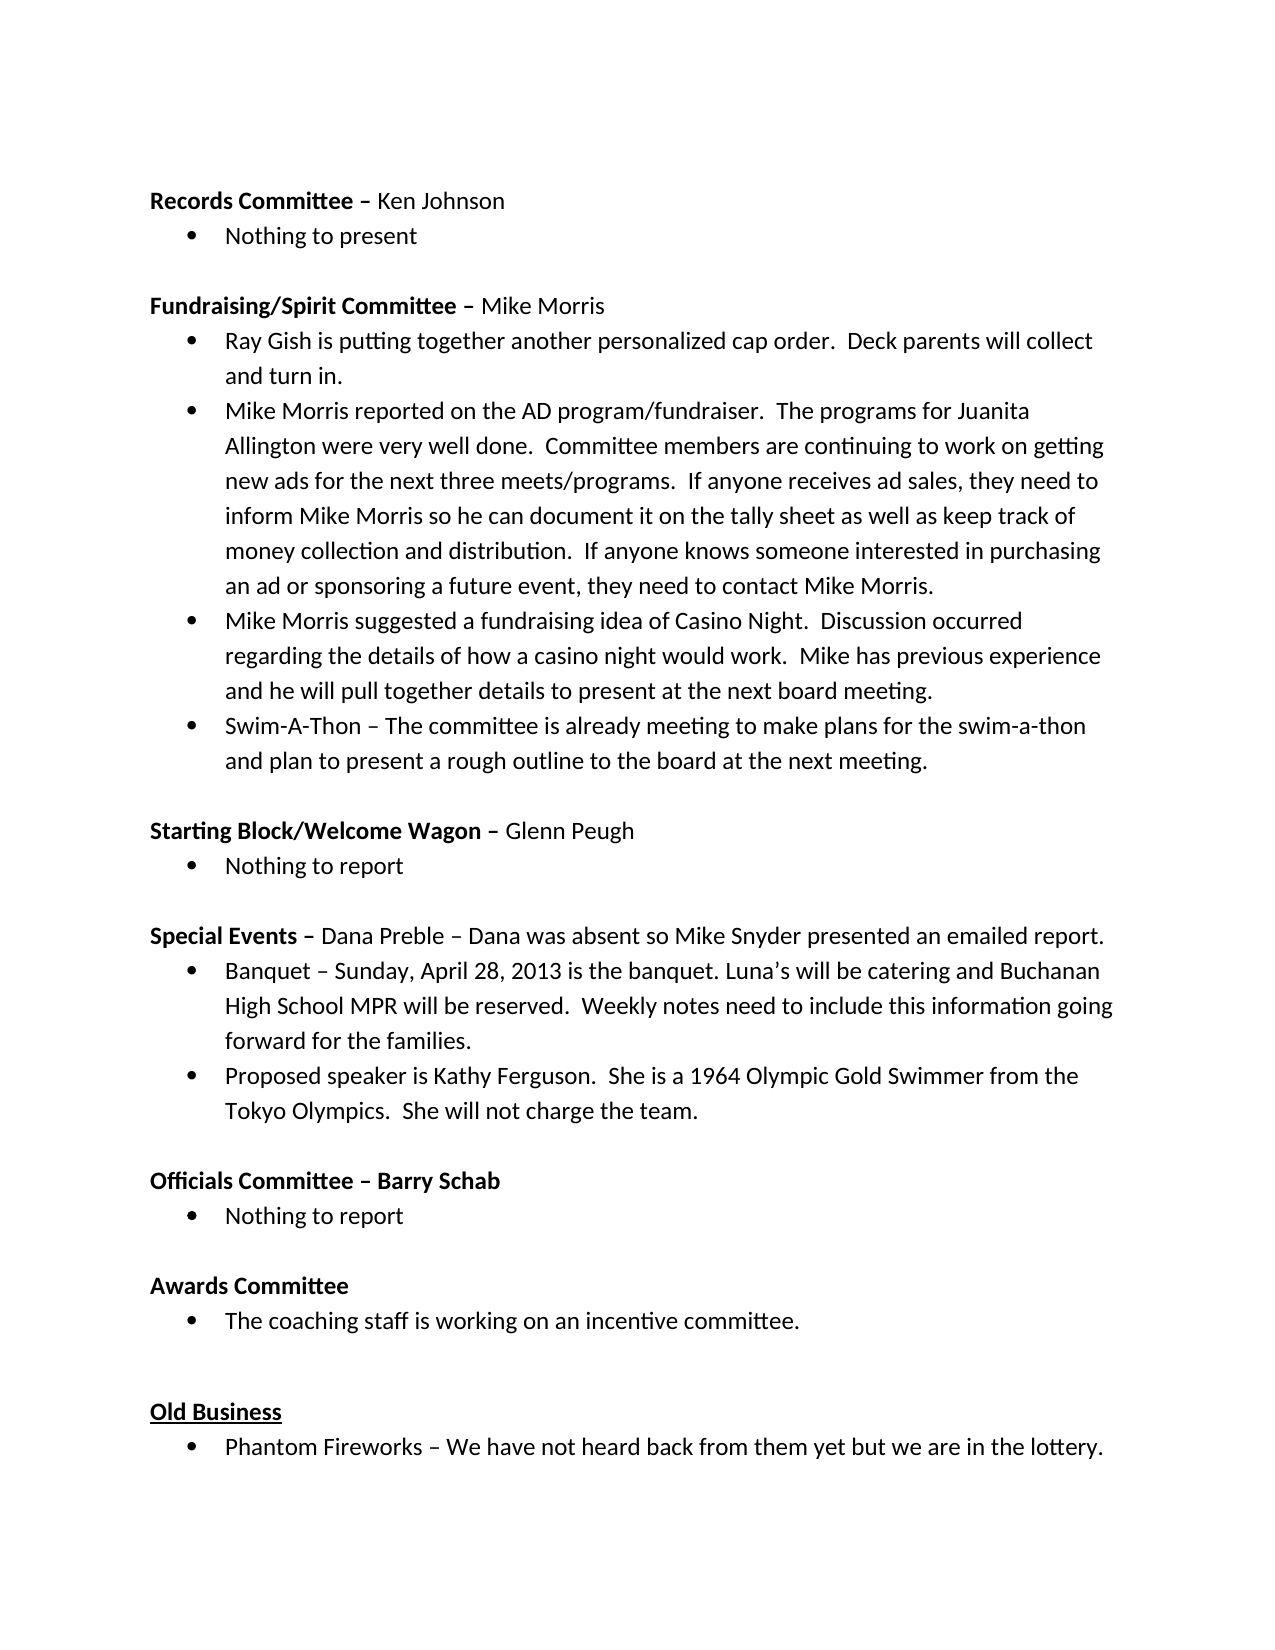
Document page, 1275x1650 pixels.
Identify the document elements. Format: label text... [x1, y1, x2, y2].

list Officials Committee – Barry Schab [150, 1165, 1125, 1196]
list Starting Block/Welcome Wagon – Glenn Peugh [150, 815, 1125, 846]
list Swim-A-Thon – The committee is already meeting to make plans for the swim-a-thon and plan to present a rough outline to the board at the next meeting. [187, 710, 1125, 776]
list Mike Morris reported on the AD program/fundraiser. The programs for Juanita Allington were very well done. Committee members are continuing to work on getting new ads for the next three meets/programs. If anyone receives ad sales, they need to inform Mike Morris so he can document it on the tally sheet as well as keep track of money collection and distribution. If anyone knows someone interested in purchasing an ad or sponsoring a future event, they need to contact Mike Morris. [187, 395, 1125, 601]
list Phantom Fireworks – We have not heard back from them yet but we are in the lottery. [187, 1431, 1125, 1461]
list Nothing to present [187, 220, 1125, 251]
list Mike Morris suggested a fundraising idea of Casino Night. Discussion occurred regarding the details of how a casino night would work. Mike has previous experience and he will pull together details to present at the next board meeting. [187, 605, 1125, 706]
list Records Committee – Ken Johnson [150, 185, 1125, 216]
text Old Business [150, 1396, 1125, 1426]
list Fundraising/Spirit Committee – Mike Morris [150, 290, 1125, 321]
list Nothing to report [187, 850, 1125, 881]
list Special Events – Dana Preble – Dana was absent so Mike Snyder presented an emailed report. [150, 920, 1125, 951]
list Nothing to report [187, 1200, 1125, 1231]
list Banquet – Sunday, April 28, 2013 is the banquet. Luna’s will be catering and Buchanan High School MPR will be reserved. Weekly notes need to include this information going forward for the families. [187, 955, 1125, 1056]
list Ray Gish is putting together another personalized cap order. Deck parents will collect and turn in. [187, 325, 1125, 391]
list Proposed speaker is Kathy Ferguson. She is a 1964 Olympic Gold Swimmer from the Tokyo Olympics. She will not charge the team. [187, 1060, 1125, 1126]
list The coaching staff is working on an incentive committee. [187, 1305, 1125, 1336]
list Awards Committee [150, 1270, 1125, 1301]
